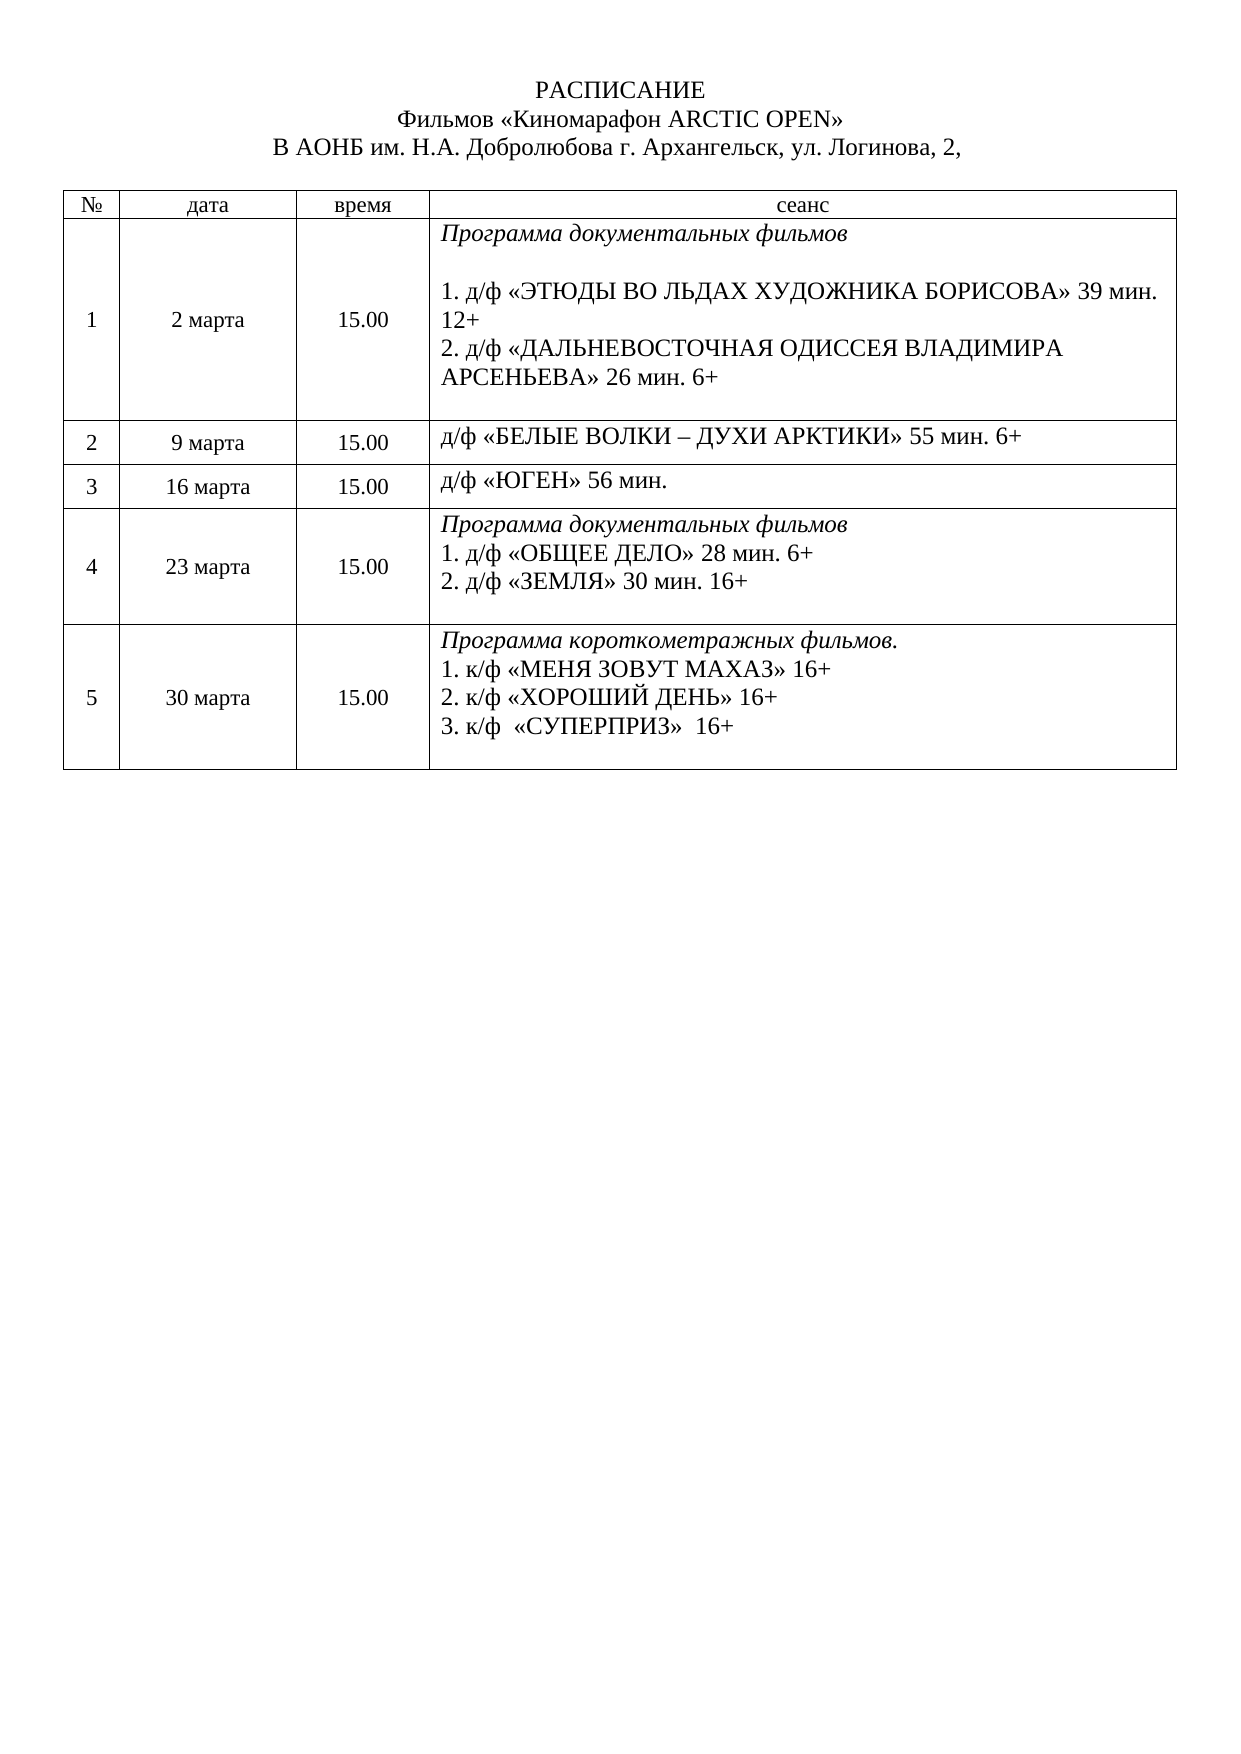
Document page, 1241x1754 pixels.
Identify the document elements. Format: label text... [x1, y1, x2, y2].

table_cell д/ф «БЕЛЫЕ ВОЛКИ – ДУХИ АРКТИКИ» 55 мин. 6+ [430, 421, 1176, 464]
table_cell 9 марта [120, 421, 296, 464]
table_cell 3 [64, 465, 119, 508]
table_cell Программа документальных фильмов 1. д/ф «ОБЩЕЕ ДЕЛО» 28 мин. 6+ 2. д/ф «ЗЕМЛЯ» 30 мин. 16+ [430, 509, 1176, 624]
table_cell 30 марта [120, 625, 296, 769]
table_cell 15.00 [297, 509, 429, 624]
text Фильмов «Киномарафон ARCTIC OPEN» [75, 104, 1165, 132]
text РАСПИСАНИЕ [75, 75, 1165, 104]
text В АОНБ им. Н.А. Добролюбова г. Архангельск, ул. Логинова, 2, [75, 132, 1165, 161]
table_header № [64, 191, 119, 217]
table_cell 15.00 [297, 421, 429, 464]
table_cell 5 [64, 625, 119, 769]
table_cell 16 марта [120, 465, 296, 508]
table_cell 15.00 [297, 219, 429, 420]
table_header время [297, 191, 429, 217]
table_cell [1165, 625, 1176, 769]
table_cell 15.00 [297, 465, 429, 508]
table_cell 23 марта [120, 509, 296, 624]
table_cell 2 [64, 421, 119, 464]
table_cell 2 марта [120, 219, 296, 420]
table_header сеанс [430, 191, 1176, 217]
table_cell д/ф «ЮГЕН» 56 мин. [430, 465, 1176, 508]
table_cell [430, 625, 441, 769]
table_header дата [120, 191, 296, 217]
table_cell 15.00 [297, 625, 429, 769]
table_cell 1 [64, 219, 119, 420]
table_cell Программа документальных фильмов 1. д/ф «ЭТЮДЫ ВО ЛЬДАХ ХУДОЖНИКА БОРИСОВА» 39 мин. 12+ 2. д/ф «ДАЛЬНЕВОСТОЧНАЯ ОДИССЕЯ ВЛАДИМИРА АРСЕНЬЕВА» 26 мин. 6+ [430, 219, 1176, 420]
table_cell 4 [64, 509, 119, 624]
